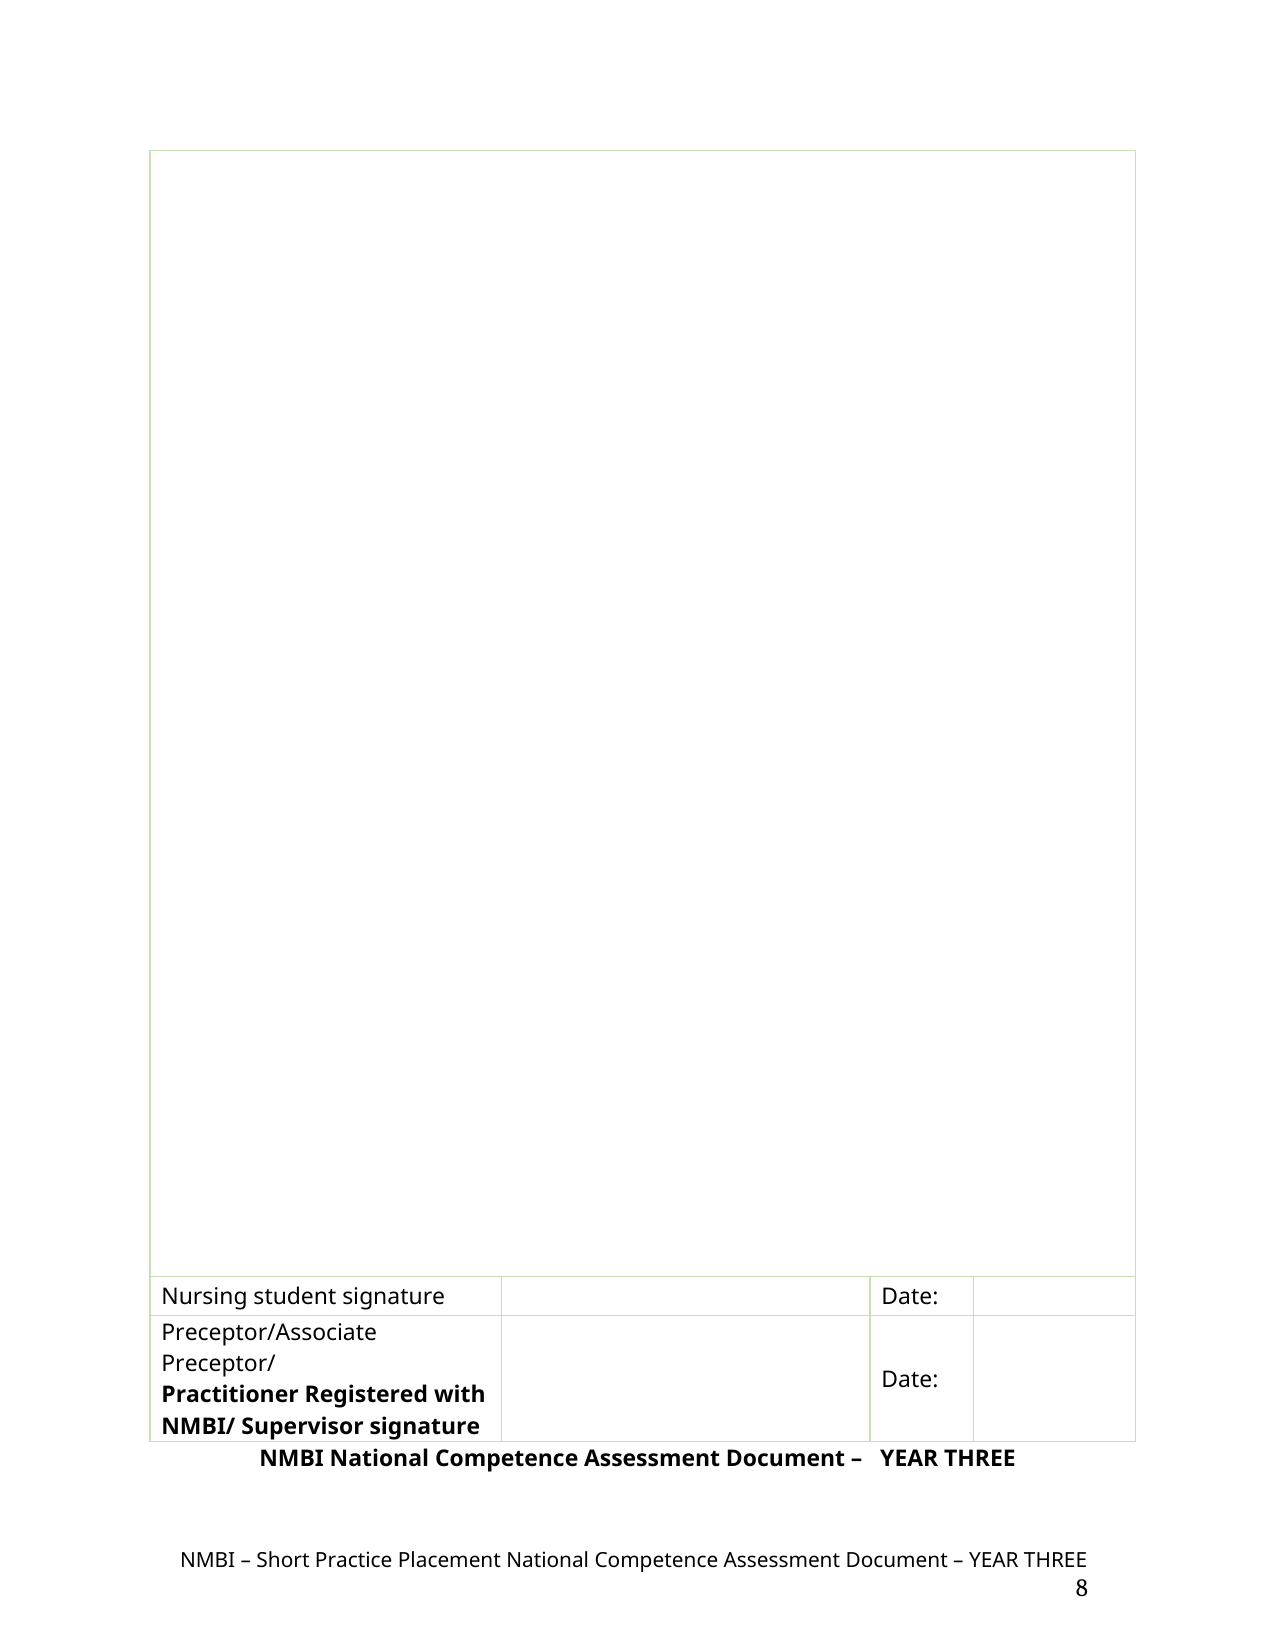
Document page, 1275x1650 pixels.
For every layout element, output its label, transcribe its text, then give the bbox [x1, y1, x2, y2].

table_cell [974, 1316, 1135, 1441]
text NMBI National Competence Assessment Document – YEAR THREE [150, 1442, 1125, 1473]
table_cell Nursing student signature [151, 1277, 501, 1315]
table_cell [974, 1277, 1135, 1315]
table_cell [502, 1316, 869, 1441]
table_cell [502, 1277, 869, 1315]
table_cell Date: [871, 1316, 973, 1441]
table_cell Date: [871, 1277, 973, 1315]
table_cell Preceptor/Associate Preceptor/ Practitioner Registered with NMBI/ Supervisor signature [151, 1316, 501, 1441]
table_cell [151, 151, 1135, 1276]
